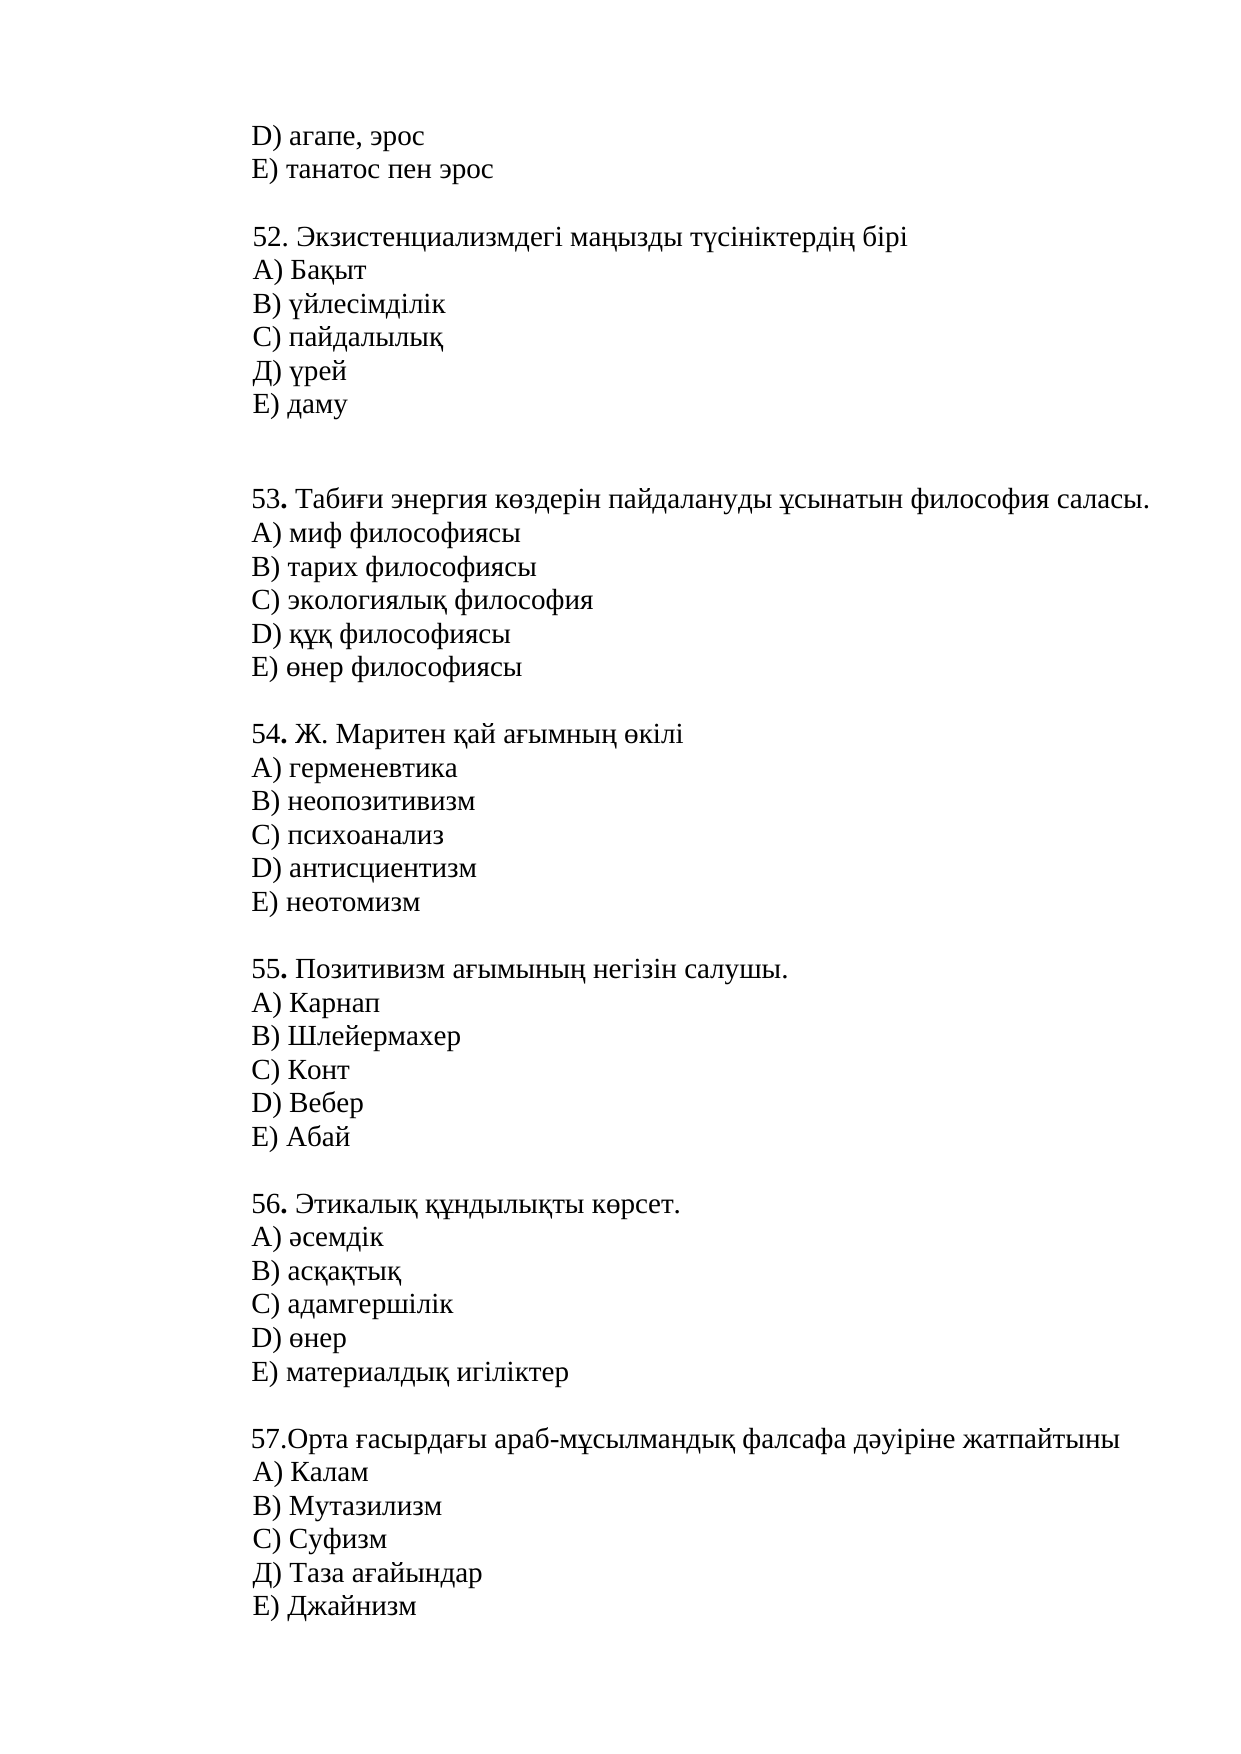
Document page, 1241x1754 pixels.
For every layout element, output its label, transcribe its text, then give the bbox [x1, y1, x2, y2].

text С) пайдалылық [177, 319, 1152, 353]
text 54. Ж. Маритен қай ағымның өкілі [177, 716, 1152, 750]
text В) неопозитивизм [177, 783, 1152, 817]
text С) Суфизм [177, 1521, 1152, 1555]
text D) құқ философиясы [177, 616, 1152, 649]
text Д) Таза ағайындар [177, 1555, 1152, 1588]
text В) Мутазилизм [177, 1488, 1152, 1521]
text D) антисциентизм [177, 851, 1152, 884]
text В) тарих философиясы [177, 549, 1152, 582]
text Е) даму [177, 386, 1152, 420]
text Е) материалдық игіліктер [177, 1354, 1152, 1387]
text 57.Орта ғасырдағы араб-мұсылмандық фалсафа дәуіріне жатпайтыны [251, 1421, 1152, 1454]
text D) агапе, эрос [177, 118, 1152, 152]
text Е) Абай [177, 1119, 1152, 1152]
text 56. Этикалық құндылықты көрсет. [177, 1186, 1152, 1219]
text В) үйлесімділік [177, 286, 1152, 319]
text 52. Экзистенциализмдегі маңызды түсініктердің бірі [177, 219, 1152, 252]
text А) миф философиясы [177, 515, 1152, 549]
text Е) неотомизм [177, 884, 1152, 918]
text С) психоанализ [177, 817, 1152, 851]
text Е) Джайнизм [177, 1588, 1152, 1622]
text 53. Табиғи энергия көздерін пайдалануды ұсынатын философия саласы. [177, 482, 1152, 515]
text D) Вебер [177, 1085, 1152, 1119]
text С) Конт [177, 1052, 1152, 1085]
text С) экологиялық философия [177, 582, 1152, 616]
text А) Бақыт [177, 252, 1152, 286]
text С) адамгершілік [177, 1287, 1152, 1320]
text 55. Позитивизм ағымының негізін салушы. [177, 951, 1152, 985]
text Е) танатос пен эрос [177, 152, 1152, 185]
text А) Карнап [177, 985, 1152, 1018]
text D) өнер [177, 1320, 1152, 1354]
text В) Шлейермахер [177, 1018, 1152, 1052]
text А) герменевтика [177, 750, 1152, 783]
text А) әсемдік [177, 1219, 1152, 1253]
text А) Калам [177, 1454, 1152, 1488]
text Е) өнер философиясы [177, 649, 1152, 683]
text Д) үрей [177, 353, 1152, 386]
text В) асқақтық [177, 1253, 1152, 1287]
